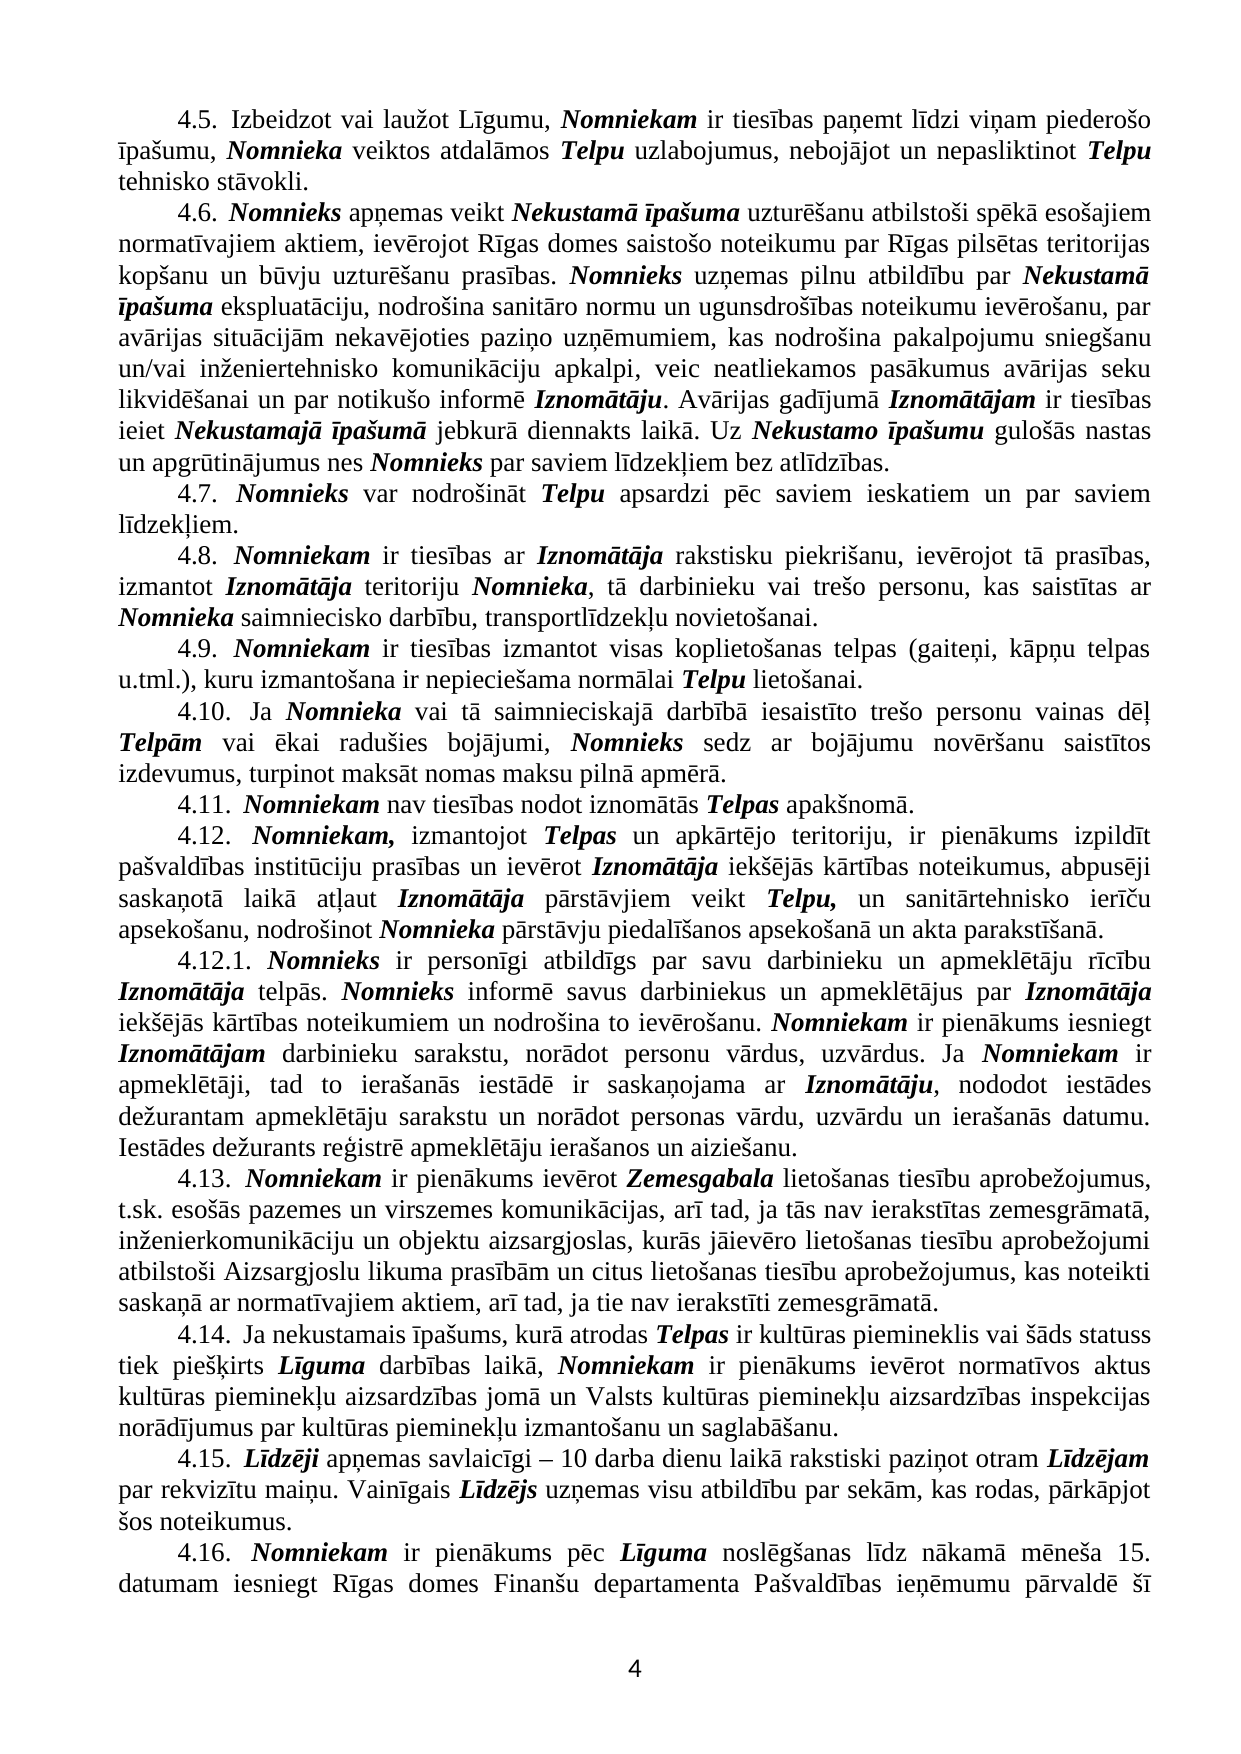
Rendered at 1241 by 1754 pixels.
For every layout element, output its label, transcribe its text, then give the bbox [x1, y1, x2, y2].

text 4.12.1. Nomnieks ir personīgi atbildīgs par savu darbinieku un apmeklētāju rīcību Iznomātāja telpās. Nomnieks informē savus darbiniekus un apmeklētājus par Iznomātāja iekšējās kārtības noteikumiem un nodrošina to ievērošanu. Nomniekam ir pienākums iesniegt Iznomātājam darbinieku sarakstu, norādot personu vārdus, uzvārdus. Ja Nomniekam ir apmeklētāji, tad to ierašanās iestādē ir saskaņojama ar Iznomātāju, nododot iestādes dežurantam apmeklētāju sarakstu un norādot personas vārdu, uzvārdu un ierašanās datumu. Iestādes dežurants reģistrē apmeklētāju ierašanos un aiziešanu. [118, 944, 1152, 1162]
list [118, 1536, 1152, 1598]
list Nomniekam, izmantojot Telpas un apkārtējo teritoriju, ir pienākums izpildīt pašvaldības institūciju prasības un ievērot Iznomātāja iekšējās kārtības noteikumus, abpusēji saskaņotā laikā atļaut Iznomātāja pārstāvjiem veikt Telpu, un sanitārtehnisko ierīču apsekošanu, nodrošinot Nomnieka pārstāvju piedalīšanos apsekošanā un akta parakstīšanā. [118, 819, 1152, 944]
list Izbeidzot vai laužot Līgumu, Nomniekam ir tiesības paņemt līdzi viņam piederošo īpašumu, Nomnieka veiktos atdalāmos Telpu uzlabojumus, nebojājot un nepasliktinot Telpu tehnisko stāvokli. [118, 103, 1152, 196]
list Nomnieks var nodrošināt Telpu apsardzi pēc saviem ieskatiem un par saviem līdzekļiem. [118, 477, 1152, 539]
list Nomniekam ir tiesības ar Iznomātāja rakstisku piekrišanu, ievērojot tā prasības, izmantot Iznomātāja teritoriju Nomnieka, tā darbinieku vai trešo personu, kas saistītas ar Nomnieka saimniecisko darbību, transportlīdzekļu novietošanai. [118, 539, 1152, 632]
list Nomniekam nav tiesības nodot iznomātās Telpas apakšnomā. [118, 788, 1152, 819]
list Ja nekustamais īpašums, kurā atrodas Telpas ir kultūras piemineklis vai šāds statuss tiek piešķirts Līguma darbības laikā, Nomniekam ir pienākums ievērot normatīvos kultūras pieminekļu aizsardzības jomā un Valsts kultūras pieminekļu aizsardzības inspekcijas norādījumus par kultūras pieminekļu izmantošanu un saglabāšanu. [118, 1318, 1152, 1442]
list Nomnieks apņemas veikt Nekustamā īpašuma uzturēšanu atbilstoši spēkā esošajiem normatīvajiem aktiem, ievērojot Rīgas domes saistošo noteikumu par Rīgas pilsētas teritorijas kopšanu un būvju uzturēšanu prasības. Nomnieks uzņemas pilnu atbildību par Nekustamā īpašuma ekspluatāciju, nodrošina sanitāro normu un ugunsdrošības noteikumu ievērošanu, par avārijas situācijām nekavējoties paziņo uzņēmumiem, kas nodrošina pakalpojumu sniegšanu un/vai inženiertehnisko komunikāciju apkalpi, veic neatliekamos pasākumus avārijas seku likvidēšanai un par notikušo informē Iznomātāju. Avārijas gadījumā Iznomātājam ir tiesības ieiet Nekustamajā īpašumā jebkurā diennakts laikā. Uz Nekustamo īpašumu gulošās nastas un apgrūtinājumus nes Nomnieks par saviem līdzekļiem bez atlīdzības. [118, 196, 1152, 477]
list Ja Nomnieka vai tā saimnieciskajā darbībā iesaistīto trešo personu vainas dēļ Telpām vai ēkai radušies bojājumi, Nomnieks sedz ar bojājumu novēršanu saistītos izdevumus, turpinot maksāt nomas maksu pilnā apmērā. [118, 695, 1152, 788]
list Nomniekam ir tiesības izmantot visas koplietošanas telpas (gaiteņi, kāpņu telpas u.tml.), kuru izmantošana ir nepieciešama normālai Telpu lietošanai. [118, 632, 1152, 695]
list Līdzēji apņemas savlaicīgi – 10 darba dienu laikā rakstiski paziņot otram Līdzējam par rekvizītu maiņu. Vainīgais Līdzējs uzņemas visu atbildību par sekām, kas rodas, pārkāpjot šos noteikumus. [118, 1442, 1152, 1536]
list Nomniekam ir pienākums ievērot Zemesgabala lietošanas tiesību aprobežojumus, t.sk. esošās pazemes un virszemes komunikācijas, arī tad, ja tās nav ierakstītas zemesgrāmatā, inženierkomunikāciju un objektu aizsargjoslas, kurās jāievēro lietošanas tiesību aprobežojumi atbilstoši Aizsargjoslu likuma prasībām un citus lietošanas tiesību aprobežojumus, kas noteikti saskaņā ar normatīvajiem aktiem, arī tad, ja tie nav ierakstīti zemesgrāmatā. [118, 1162, 1152, 1318]
